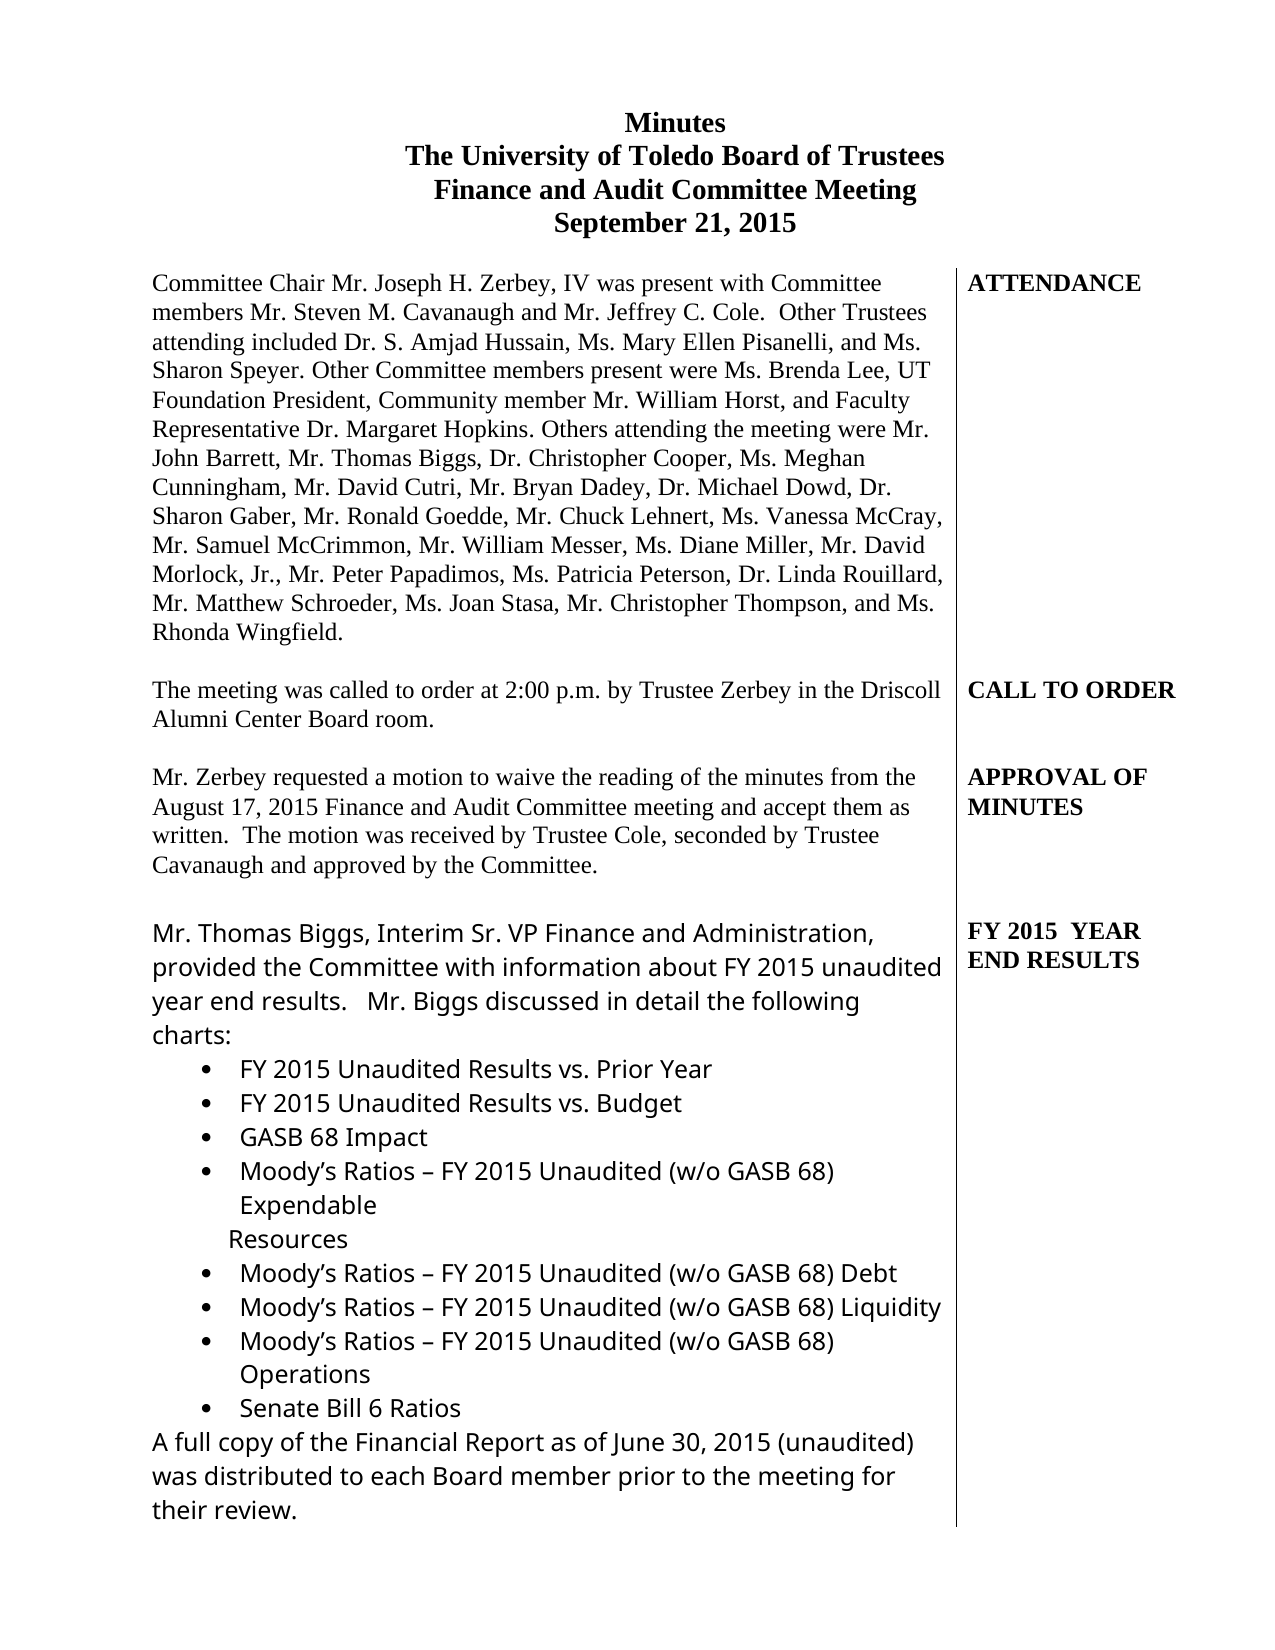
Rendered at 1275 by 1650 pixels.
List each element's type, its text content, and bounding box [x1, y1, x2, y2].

table_cell APPROVAL OF MINUTES [957, 762, 1200, 916]
table_cell The meeting was called to order at 2:00 p.m. by Trustee Zerbey in the Driscoll Alumni Center Board room. [141, 675, 956, 762]
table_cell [141, 916, 956, 1527]
table_header ATTENDANCE [957, 268, 1200, 675]
table_cell Mr. Zerbey requested a motion to waive the reading of the minutes from the August 17, 2015 Finance and Audit Committee meeting and accept them as written. The motion was received by Trustee Cole, seconded by Trustee Cavanaugh and approved by the Committee. [141, 762, 956, 916]
table_cell CALL TO ORDER [957, 675, 1200, 762]
text September 21, 2015 [150, 206, 1200, 239]
text Finance and Audit Committee Meeting [150, 172, 1200, 206]
text Minutes [150, 105, 1200, 138]
text The University of Toledo Board of Trustees [150, 138, 1200, 172]
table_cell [957, 916, 1200, 1527]
table_header Committee Chair Mr. Joseph H. Zerbey, IV was present with Committee members Mr. Steven M. Cavanaugh and Mr. Jeffrey C. Cole. Other Trustees attending included Dr. S. Amjad Hussain, Ms. Mary Ellen Pisanelli, and Ms. Sharon Speyer. Other Committee members present were Ms. Brenda Lee, UT Foundation President, Community member Mr. William Horst, and Faculty Representative Dr. Margaret Hopkins. Others attending the meeting were Mr. John Barrett, Mr. Thomas Biggs, Dr. Christopher Cooper, Ms. Meghan Cunningham, Mr. David Cutri, Mr. Bryan Dadey, Dr. Michael Dowd, Dr. Sharon Gaber, Mr. Ronald Goedde, Mr. Chuck Lehnert, Ms. Vanessa McCray, Mr. Samuel McCrimmon, Mr. William Messer, Ms. Diane Miller, Mr. David Morlock, Jr., Mr. Peter Papadimos, Ms. Patricia Peterson, Dr. Linda Rouillard, Mr. Matthew Schroeder, Ms. Joan Stasa, Mr. Christopher Thompson, and Ms. Rhonda Wingfield. [141, 268, 956, 675]
